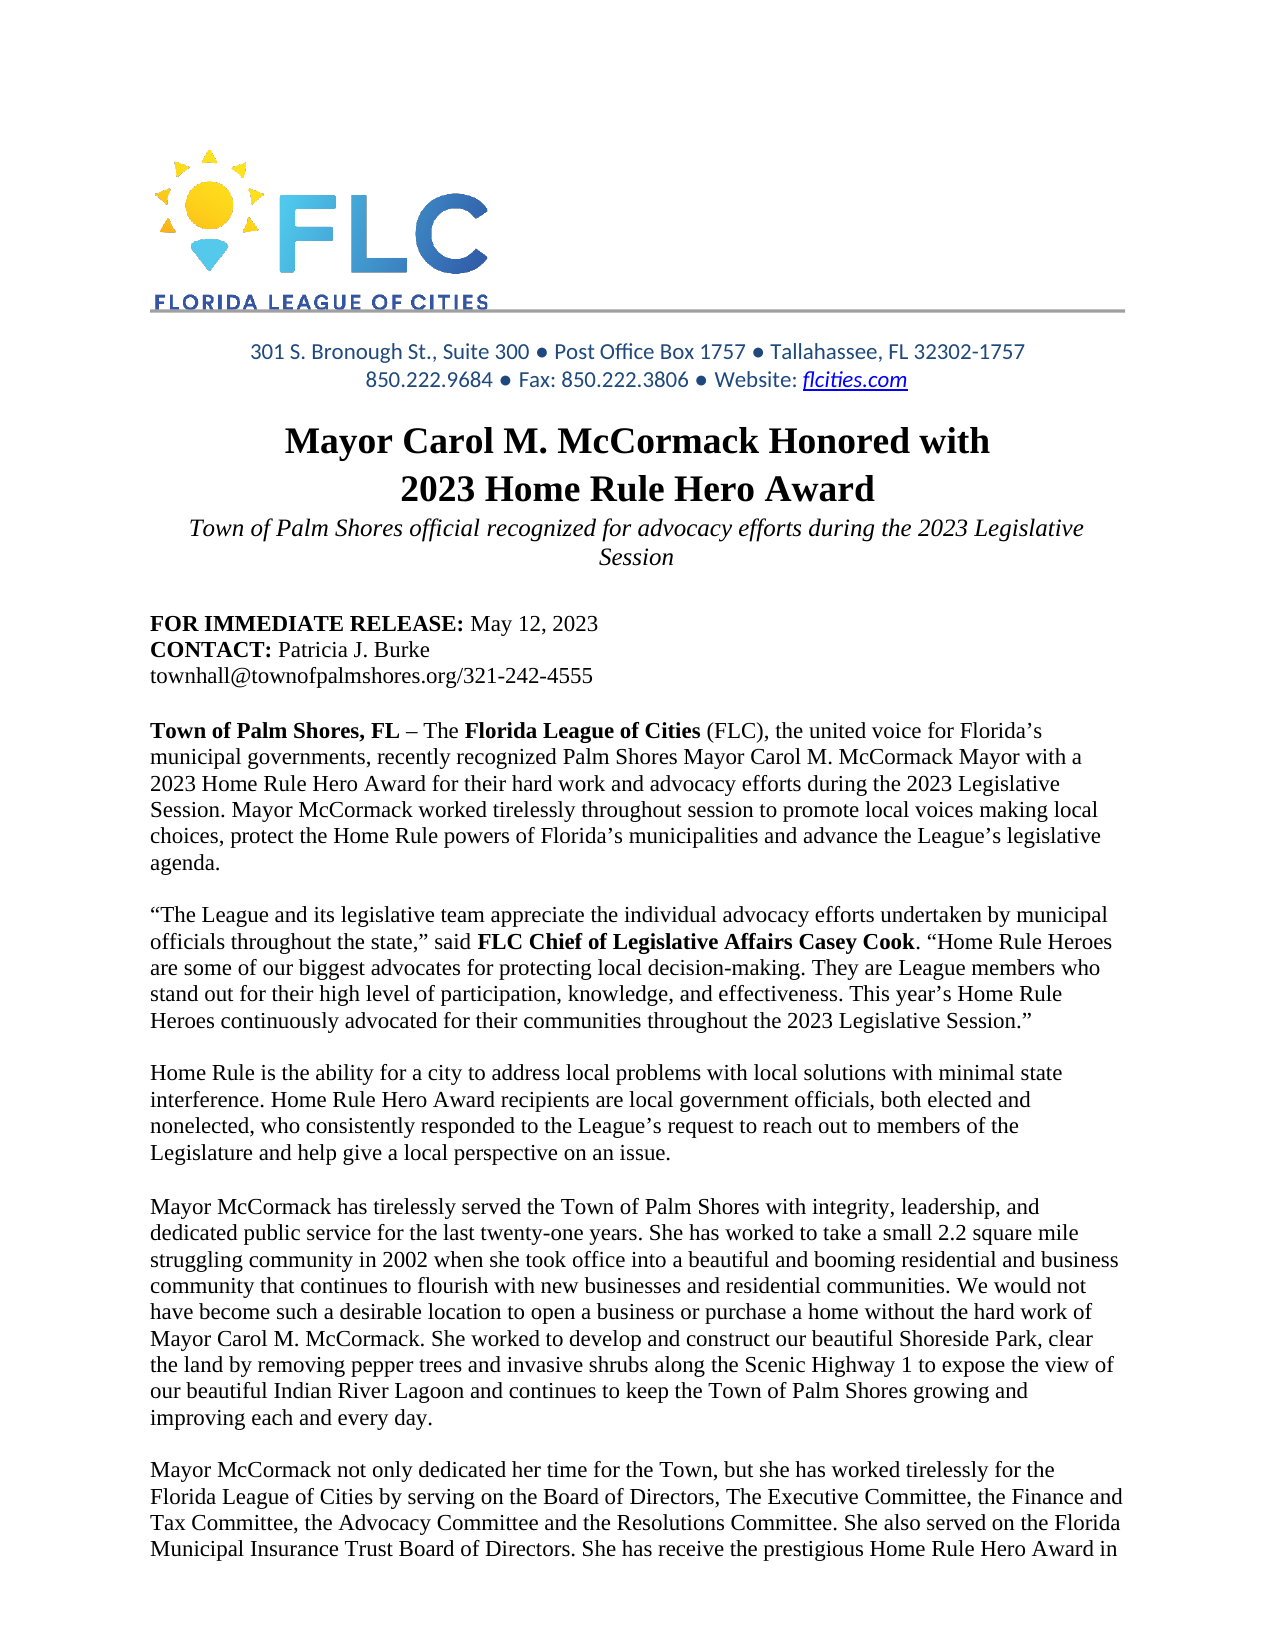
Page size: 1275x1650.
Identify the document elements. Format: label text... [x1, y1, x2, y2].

text 2023 Home Rule Hero Award [150, 466, 1125, 509]
text Home Rule is the ability for a city to address local problems with local solutions with minimal state interference. Home Rule Hero Award recipients are local government officials, both elected and nonelected, who consistently responded to the League’s request to reach out to members of the Legislature and help give a local perspective on an issue. [150, 1059, 1125, 1165]
text 301 S. Bronough St., Suite 300 ● Post Office Box 1757 ● Tallahassee, FL 32302-1757 [150, 337, 1125, 365]
text Town of Palm Shores official recognized for advocacy efforts during the 2023 Legislative Session [150, 513, 1125, 571]
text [150, 1456, 1125, 1562]
text Mayor Carol M. McCormack Honored with [150, 419, 1125, 462]
text CONTACT: Patricia J. Burke [150, 636, 1125, 662]
text 850.222.9684 ● Fax: 850.222.3806 ● Website: flcities.com [150, 365, 1125, 393]
text FOR IMMEDIATE RELEASE: May 12, 2023 [150, 610, 1125, 636]
text “The League and its legislative team appreciate the individual advocacy efforts undertaken by municipal officials throughout the state,” said FLC Chief of Legislative Affairs Casey Cook. “Home Rule Heroes are some of our biggest advocates for protecting local decision-making. They are League members who stand out for their high level of participation, knowledge, and effectiveness. This year’s Home Rule Heroes continuously advocated for their communities throughout the 2023 Legislative Session.” [150, 901, 1125, 1033]
text townhall@townofpalmshores.org/321-242-4555 [150, 662, 1125, 717]
picture [155, 150, 488, 309]
text Mayor McCormack has tirelessly served the Town of Palm Shores with integrity, leadership, and dedicated public service for the last twenty-one years. She has worked to take a small 2.2 square mile struggling community in 2002 when she took office into a beautiful and booming residential and business community that continues to flourish with new businesses and residential communities. We would not have become such a desirable location to open a business or purchase a home without the hard work of Mayor Carol M. McCormack. She worked to develop and construct our beautiful Shoreside Park, clear the land by removing pepper trees and invasive shrubs along the Scenic Highway 1 to expose the view of our beautiful Indian River Lagoon and continues to keep the Town of Palm Shores growing and improving each and every day. [150, 1193, 1125, 1430]
text Town of Palm Shores, FL – The Florida League of Cities (FLC), the united voice for Florida’s municipal governments, recently recognized Palm Shores Mayor Carol M. McCormack Mayor with a 2023 Home Rule Hero Award for their hard work and advocacy efforts during the 2023 Legislative Session. Mayor McCormack worked tirelessly throughout session to promote local voices making local choices, protect the Home Rule powers of Florida’s municipalities and advance the League’s legislative agenda. [150, 717, 1125, 875]
